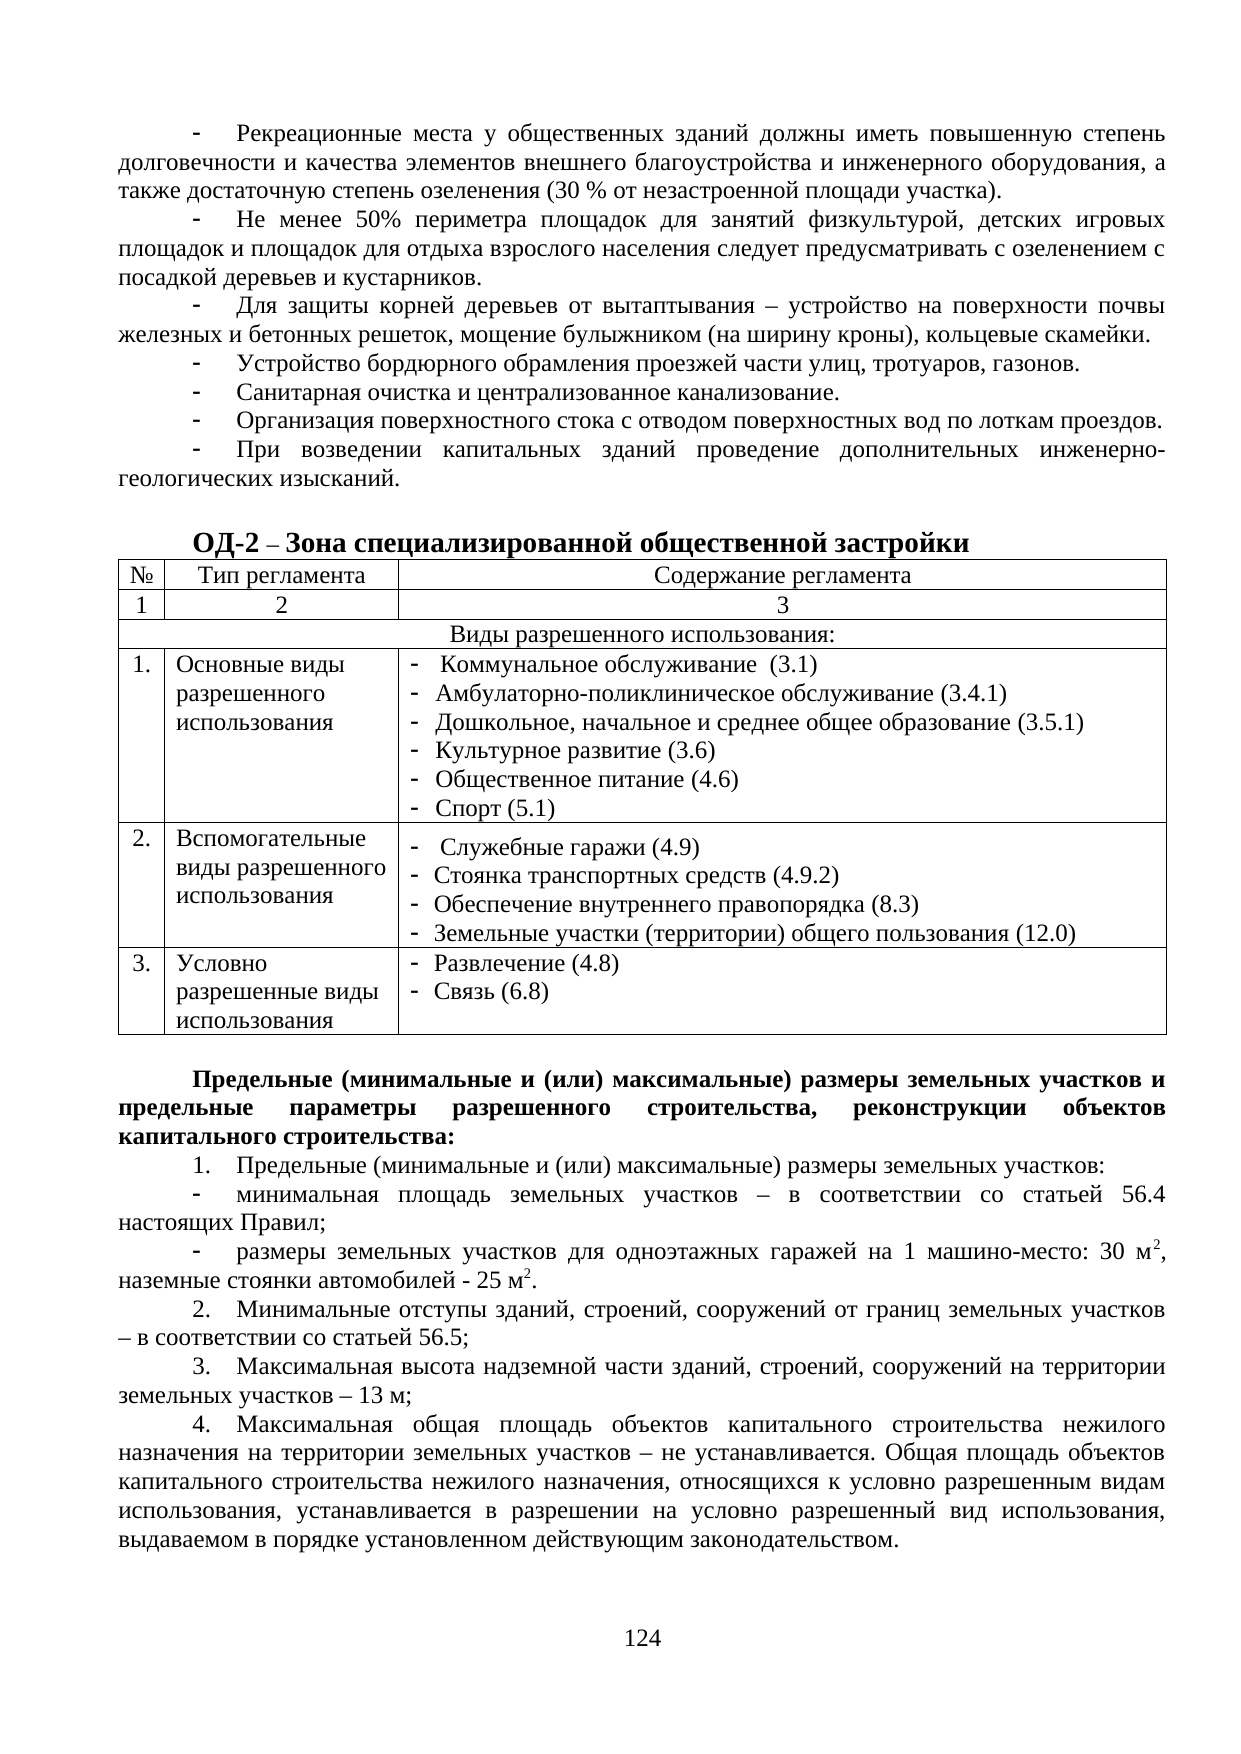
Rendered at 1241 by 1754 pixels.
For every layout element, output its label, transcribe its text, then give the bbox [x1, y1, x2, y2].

list Устройство бордюрного обрамления проезжей части улиц, тротуаров, газонов. [118, 348, 1167, 377]
table_cell Коммунальное обслуживание (3.1) Амбулаторно-поликлиническое обслуживание (3.4.1) Дошкольное, начальное и среднее общее образование (3.5.1) Культурное развитие (3.6) Общественное питание (4.6) Спорт (5.1) [399, 649, 1166, 822]
list размеры земельных участков для одноэтажных гаражей на 1 машино-место: 30 м2, наземные стоянки автомобилей - 25 м2. [118, 1236, 1167, 1294]
list Предельные (минимальные и (или) максимальные) размеры земельных участков: [192, 1150, 1167, 1179]
list Для защиты корней деревьев от вытаптывания – устройство на поверхности почвы железных и бетонных решеток, мощение булыжником (на ширину кроны), кольцевые скамейки. [118, 291, 1167, 348]
list При возведении капитальных зданий проведение дополнительных инженерно-геологических изысканий. [118, 434, 1167, 492]
table_cell Виды разрешенного использования: [119, 620, 1166, 648]
table_header № [119, 560, 164, 589]
table_cell Развлечение (4.8) Связь (6.8) [399, 948, 1166, 1034]
text Предельные (минимальные и (или) максимальные) размеры земельных участков и предельные параметры разрешенного строительства, реконструкции объектов капитального строительства: [118, 1064, 1167, 1150]
table_header Содержание регламента [399, 560, 1166, 589]
table_cell 2. [119, 823, 164, 947]
table_cell 1 [119, 590, 164, 618]
table_cell 2 [165, 590, 398, 618]
list Максимальная высота надземной части зданий, строений, сооружений на территории земельных участков – 13 м; [118, 1351, 1167, 1409]
table_cell Основные виды разрешенного использования [165, 649, 398, 822]
list минимальная площадь земельных участков – в соответствии со статьей 56.4 настоящих Правил; [118, 1179, 1167, 1236]
list Организация поверхностного стока с отводом поверхностных вод по лоткам проездов. [118, 406, 1167, 434]
table_cell Служебные гаражи (4.9) Стоянка транспортных средств (4.9.2) Обеспечение внутреннего правопорядка (8.3) Земельные участки (территории) общего пользования (12.0) [399, 823, 1166, 947]
list Максимальная общая площадь объектов капитального строительства нежилого назначения на территории земельных участков – не устанавливается. Общая площадь объектов капитального строительства нежилого назначения, относящихся к условно разрешенным видам использования, устанавливается в разрешении на условно разрешенный вид использования, выдаваемом в порядке установленном действующим законодательством. [118, 1409, 1167, 1552]
list Минимальные отступы зданий, строений, сооружений от границ земельных участков – в соответствии со статьей 56.5; [118, 1294, 1167, 1351]
list Не менее 50% периметра площадок для занятий физкультурой, детских игровых площадок и площадок для отдыха взрослого населения следует предусматривать с озеленением с посадкой деревьев и кустарников. [118, 204, 1167, 291]
text ОД-2 – Зона специализированной общественной застройки [118, 525, 1167, 559]
table_cell Вспомогательные виды разрешенного использования [165, 823, 398, 947]
table_cell 1. [119, 649, 164, 822]
table_cell 3. [119, 948, 164, 1034]
list Санитарная очистка и централизованное канализование. [118, 377, 1167, 406]
table_header Тип регламента [165, 560, 398, 589]
list Рекреационные места у общественных зданий должны иметь повышенную степень долговечности и качества элементов внешнего благоустройства и инженерного оборудования, а также достаточную степень озеленения (30 % от незастроенной площади участка). [118, 118, 1167, 204]
table_cell Условно разрешенные виды использования [165, 948, 398, 1034]
table_cell 3 [399, 590, 1166, 618]
